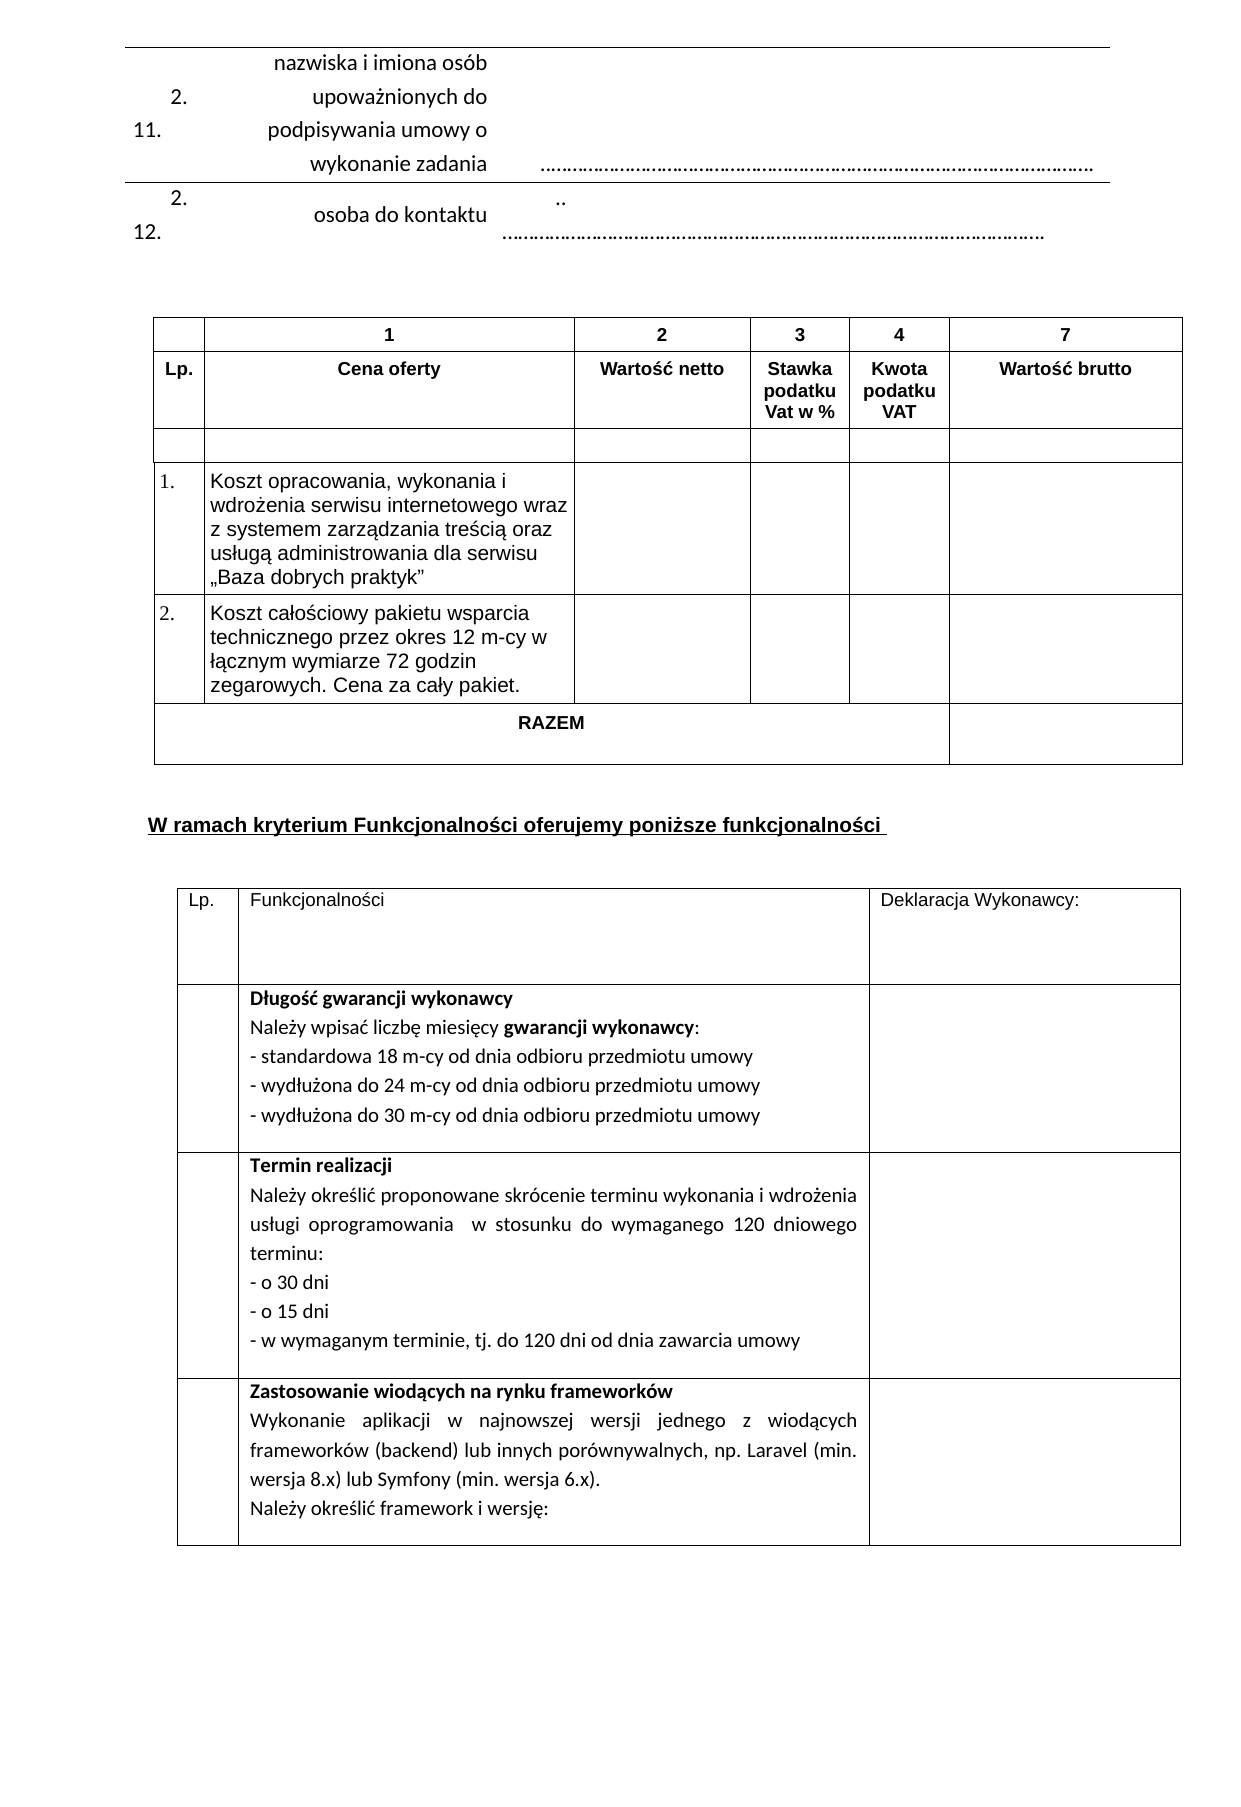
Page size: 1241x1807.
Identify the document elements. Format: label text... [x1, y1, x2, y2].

table_cell [751, 463, 849, 594]
table_cell 2.12. [125, 183, 195, 250]
table_cell Stawka podatku Vat w % [751, 352, 849, 428]
table_cell [950, 429, 1182, 462]
table_cell [575, 595, 750, 702]
table_cell [870, 985, 1180, 1152]
table_header Funkcjonalności [239, 889, 869, 984]
table_cell [850, 463, 949, 594]
table_cell [850, 429, 949, 462]
table_cell Cena oferty [205, 352, 574, 428]
table_header 3 [751, 318, 849, 351]
table_cell Wartość netto [575, 352, 750, 428]
table_cell [178, 1379, 238, 1545]
table_cell [575, 429, 750, 462]
table_cell Lp. [154, 352, 204, 428]
table_cell Kwota podatku VAT [850, 352, 949, 428]
table_cell Długość gwarancji wykonawcy Należy wpisać liczbę miesięcy gwarancji wykonawcy: - standardowa 18 m-cy od dnia odbioru przedmiotu umowy - wydłużona do 24 m-cy od dnia odbioru przedmiotu umowy - wydłużona do 30 m-cy od dnia odbioru przedmiotu umowy [239, 985, 869, 1152]
table_cell 2.11. [125, 48, 195, 182]
table_cell [870, 1379, 1180, 1545]
table_cell Wartość brutto [950, 352, 1182, 428]
table_header 4 [850, 318, 949, 351]
table_cell [950, 704, 1182, 764]
table_cell [575, 463, 750, 594]
text W ramach kryterium Funkcjonalności oferujemy poniższe funkcjonalności [148, 813, 1122, 837]
table_cell [178, 1153, 238, 1377]
table_cell [751, 595, 849, 702]
table_cell [870, 1153, 1180, 1377]
table_cell Termin realizacji Należy określić proponowane skrócenie terminu wykonania i wdrożenia usługi oprogramowania w stosunku do wymaganego 120 dniowego terminu: - o 30 dni - o 15 dni - w wymaganym terminie, tj. do 120 dni od dnia zawarcia umowy [239, 1153, 869, 1377]
table_cell [205, 429, 574, 462]
table_cell ..…………………………………………………………………………………………. [495, 183, 1110, 250]
table_cell nazwiska i imiona osób upoważnionych do podpisywania umowy o wykonanie zadania [195, 48, 495, 182]
table_cell [850, 595, 949, 702]
table_cell [950, 463, 1182, 594]
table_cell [495, 48, 1110, 182]
table_cell 2. [155, 595, 204, 702]
table_cell [950, 595, 1182, 702]
table_cell RAZEM [155, 704, 949, 764]
table_cell [751, 429, 849, 462]
table_header 1 [205, 318, 574, 351]
table_cell [154, 429, 204, 462]
table_cell Zastosowanie wiodących na rynku frameworków Wykonanie aplikacji w najnowszej wersji jednego z wiodących frameworków (backend) lub innych porównywalnych, np. Laravel (min. wersja 8.x) lub Symfony (min. wersja 6.x). Należy określić framework i wersję: [239, 1379, 869, 1545]
table_cell [178, 985, 238, 1152]
table_header 2 [575, 318, 750, 351]
table_header [154, 318, 204, 351]
table_cell Koszt całościowy pakietu wsparcia technicznego przez okres 12 m-cy w łącznym wymiarze 72 godzin zegarowych. Cena za cały pakiet. [205, 595, 574, 702]
table_header Lp. [178, 889, 238, 984]
table_cell 1. [155, 463, 204, 594]
table_header 7 [950, 318, 1182, 351]
table_header Deklaracja Wykonawcy: [870, 889, 1180, 984]
table_cell osoba do kontaktu [195, 183, 495, 250]
table_cell Koszt opracowania, wykonania i wdrożenia serwisu internetowego wraz z systemem zarządzania treścią oraz usługą administrowania dla serwisu „Baza dobrych praktyk” [205, 463, 574, 594]
